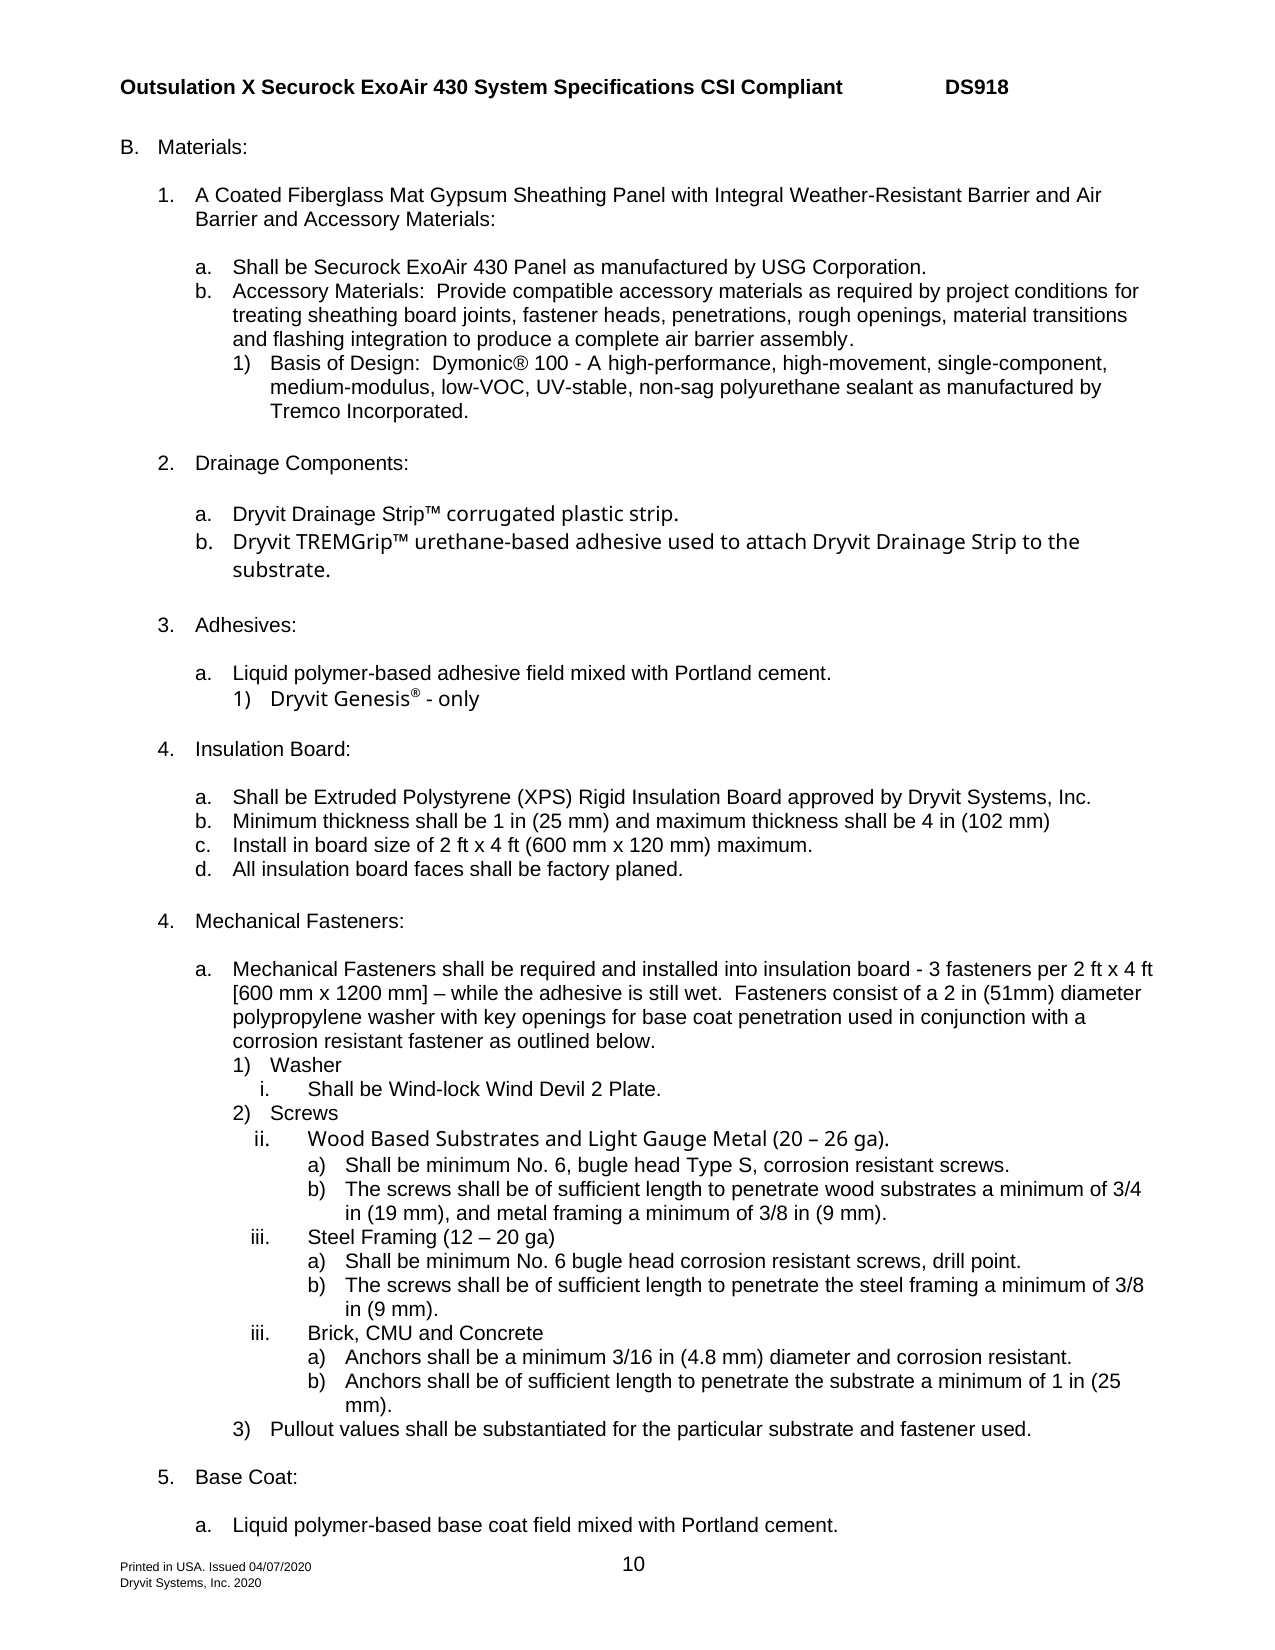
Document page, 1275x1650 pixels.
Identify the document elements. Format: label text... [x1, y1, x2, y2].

list Washer [232, 1053, 1155, 1077]
list All insulation board faces shall be factory planed. [195, 857, 1155, 881]
list Steel Framing (12 – 20 ga) [270, 1225, 1155, 1249]
list Brick, CMU and Concrete [270, 1321, 1155, 1345]
list The screws shall be of sufficient length to penetrate wood substrates a minimum of 3/4 in (19 mm), and metal framing a minimum of 3/8 in (9 mm). [307, 1177, 1155, 1225]
list Minimum thickness shall be 1 in (25 mm) and maximum thickness shall be 4 in (102 mm) [195, 809, 1155, 833]
list Install in board size of 2 ft x 4 ft (600 mm x 120 mm) maximum. [195, 833, 1155, 857]
list Shall be Securock ExoAir 430 Panel as manufactured by USG Corporation. [195, 255, 1155, 279]
list Dryvit Genesis® - only [232, 684, 1155, 713]
list Shall be minimum No. 6, bugle head Type S, corrosion resistant screws. [307, 1153, 1155, 1177]
list Mechanical Fasteners: [157, 909, 1155, 933]
list Insulation Board: [157, 737, 1155, 761]
list Shall be minimum No. 6 bugle head corrosion resistant screws, drill point. [307, 1249, 1155, 1273]
list Drainage Components: [157, 451, 1155, 475]
list Accessory Materials: Provide compatible accessory materials as required by project conditions for treating sheathing board joints, fastener heads, penetrations, rough openings, material transitions and flashing integration to produce a complete air barrier assembly. [195, 279, 1155, 351]
list Base Coat: [157, 1464, 1155, 1488]
list Dryvit TREMGrip™ urethane-based adhesive used to attach Dryvit Drainage Strip to the substrate. [195, 527, 1155, 584]
list Anchors shall be of sufficient length to penetrate the substrate a minimum of 1 in (25 mm). [307, 1369, 1155, 1417]
list Shall be Extruded Polystyrene (XPS) Rigid Insulation Board approved by Dryvit Systems, Inc. [195, 785, 1155, 809]
list Basis of Design: Dymonic® 100 - A high-performance, high-movement, single-component, medium-modulus, low-VOC, UV-stable, non-sag polyurethane sealant as manufactured by Tremco Incorporated. [232, 351, 1155, 422]
list Liquid polymer-based adhesive field mixed with Portland cement. [195, 660, 1155, 684]
list Liquid polymer-based base coat field mixed with Portland cement. [195, 1512, 1155, 1536]
list Adhesives: [157, 612, 1155, 636]
list A Coated Fiberglass Mat Gypsum Sheathing Panel with Integral Weather-Resistant Barrier and Air Barrier and Accessory Materials: [157, 183, 1155, 231]
list Materials: [120, 135, 1155, 159]
list Wood Based Substrates and Light Gauge Metal (20 – 26 ga). [270, 1124, 1155, 1153]
list Dryvit Drainage Strip™ corrugated plastic strip. [195, 499, 1155, 527]
list Mechanical Fasteners shall be required and installed into insulation board - 3 fasteners per 2 ft x 4 ft [600 mm x 1200 mm] – while the adhesive is still wet. Fasteners consist of a 2 in (51mm) diameter polypropylene washer with key openings for base coat penetration used in conjunction with a corrosion resistant fastener as outlined below. [195, 957, 1155, 1053]
list Pullout values shall be substantiated for the particular substrate and fastener used. [232, 1417, 1155, 1441]
list Shall be Wind-lock Wind Devil 2 Plate. [270, 1077, 1155, 1101]
list Screws [232, 1101, 1155, 1124]
list Anchors shall be a minimum 3/16 in (4.8 mm) diameter and corrosion resistant. [307, 1345, 1155, 1369]
list The screws shall be of sufficient length to penetrate the steel framing a minimum of 3/8 in (9 mm). [307, 1273, 1155, 1321]
